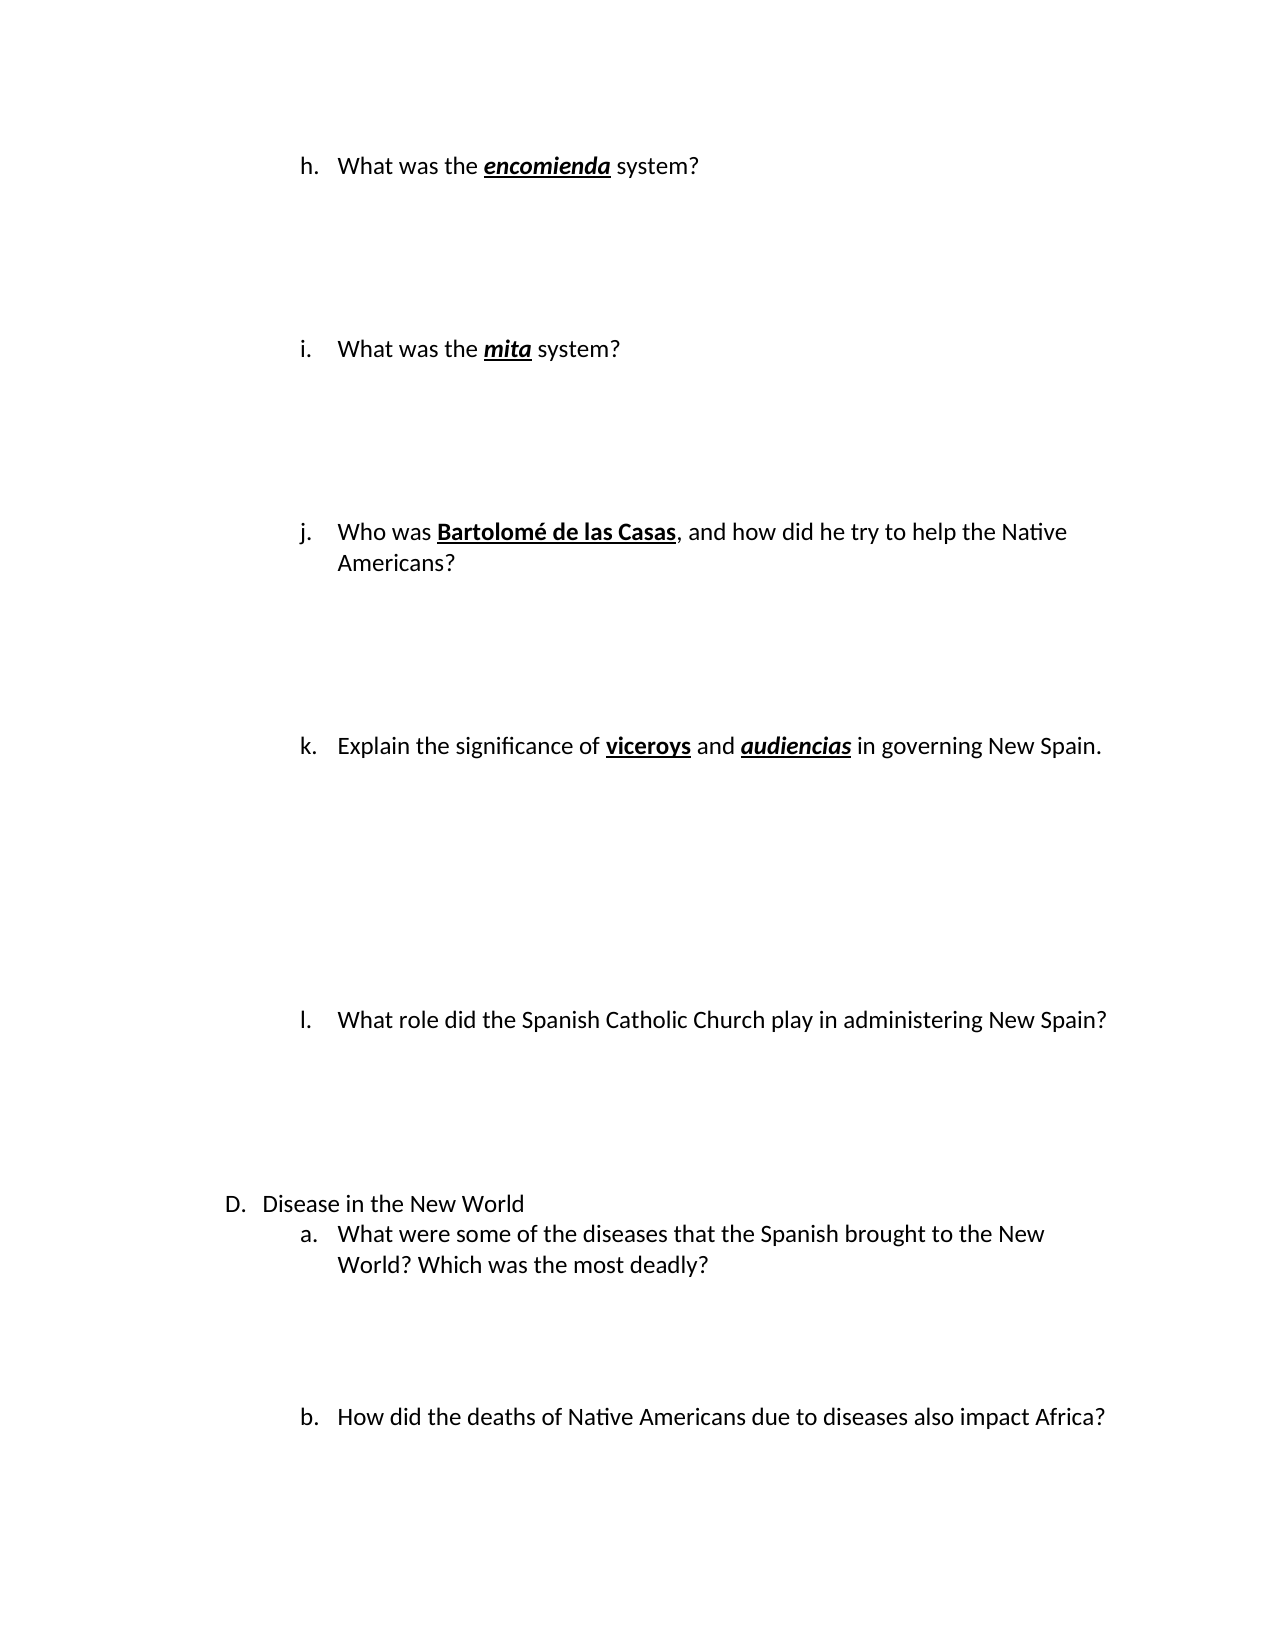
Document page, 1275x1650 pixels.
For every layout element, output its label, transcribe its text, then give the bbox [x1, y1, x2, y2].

list Who was Bartolomé de las Casas, and how did he try to help the Native Americans? [300, 516, 1125, 577]
list How did the deaths of Native Americans due to diseases also impact Africa? [300, 1401, 1125, 1432]
list Explain the significance of viceroys and audiencias in governing New Spain. [300, 730, 1125, 760]
list What were some of the diseases that the Spanish brought to the New World? Which was the most deadly? [300, 1218, 1125, 1279]
list What was the mita system? [300, 333, 1125, 364]
list What role did the Spanish Catholic Church play in administering New Spain? [300, 1004, 1125, 1035]
list What was the encomienda system? [300, 150, 1125, 181]
list Disease in the New World [225, 1188, 1125, 1218]
